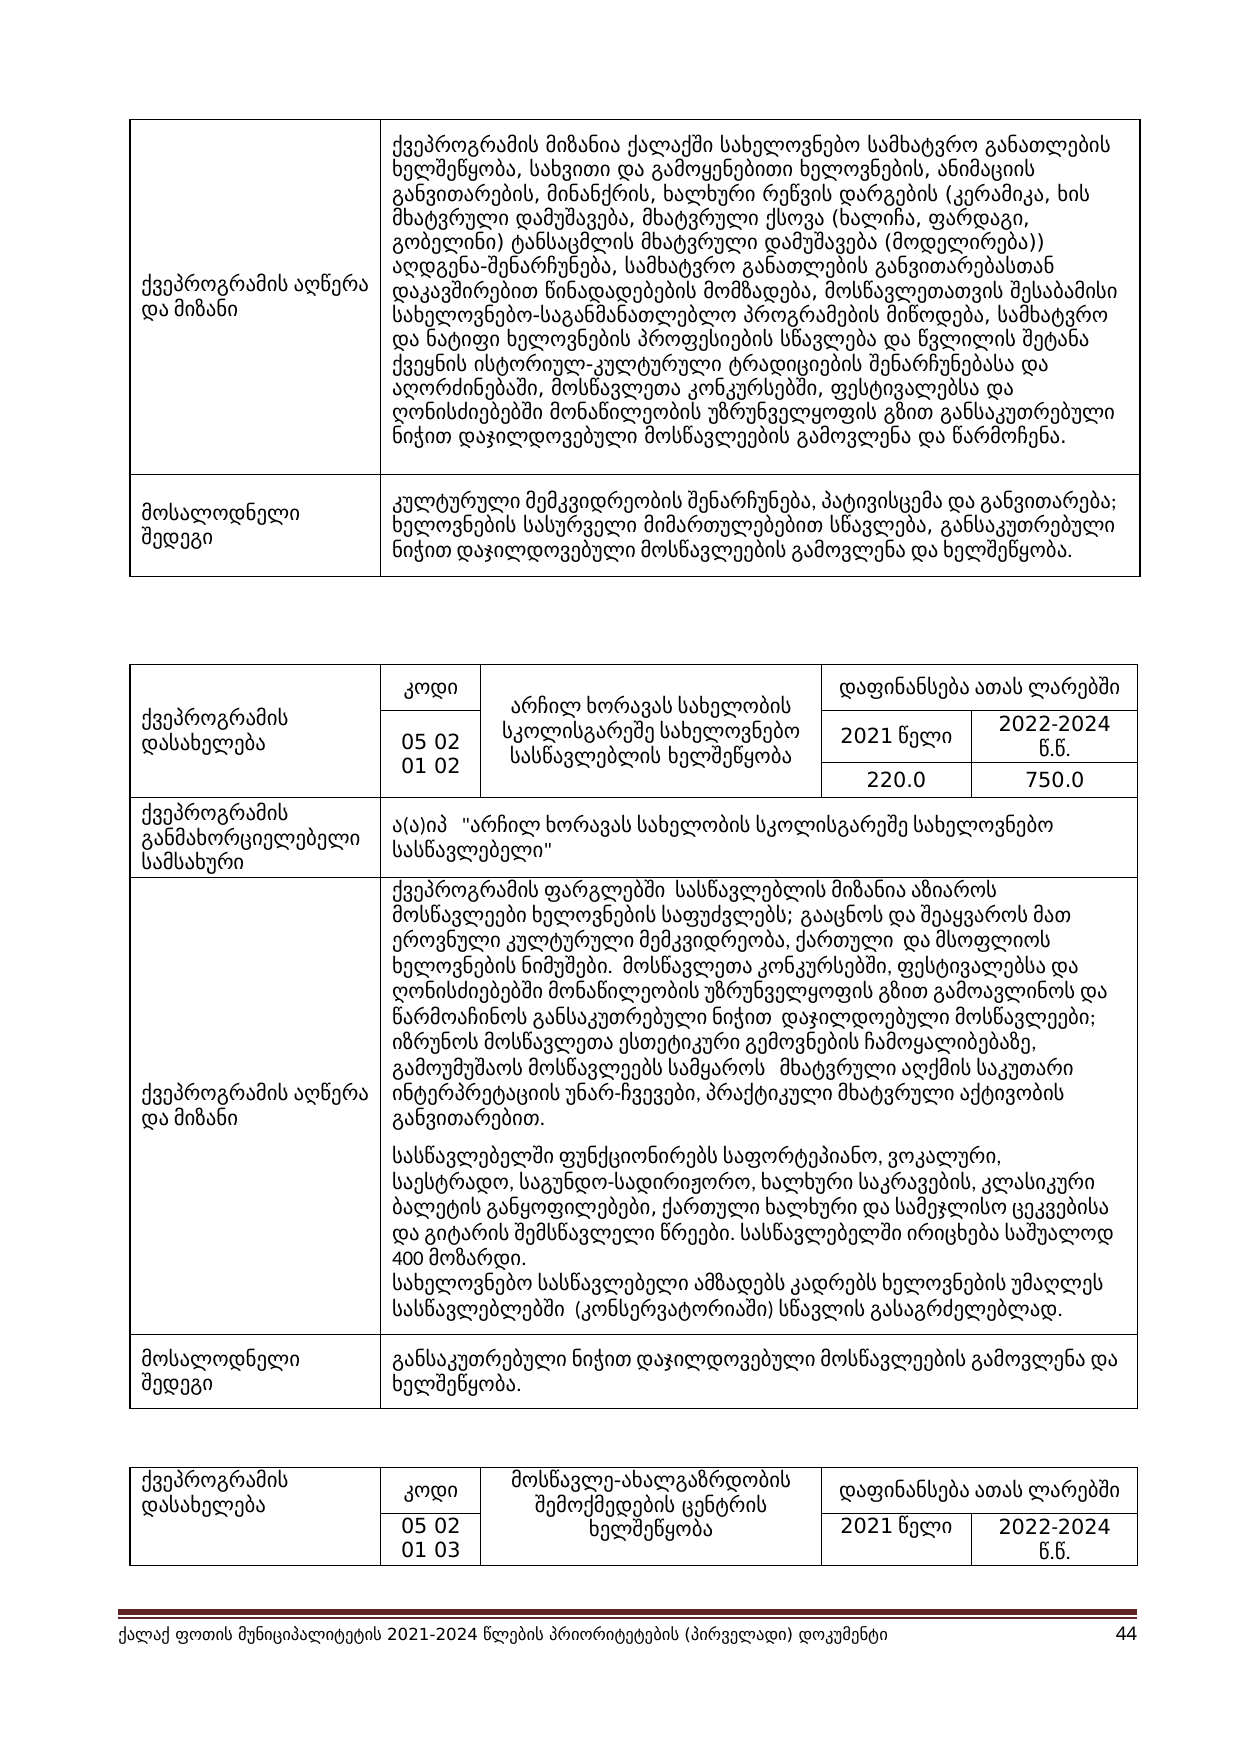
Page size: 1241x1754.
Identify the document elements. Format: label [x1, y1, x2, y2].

table_cell [109, 118, 1140, 1566]
